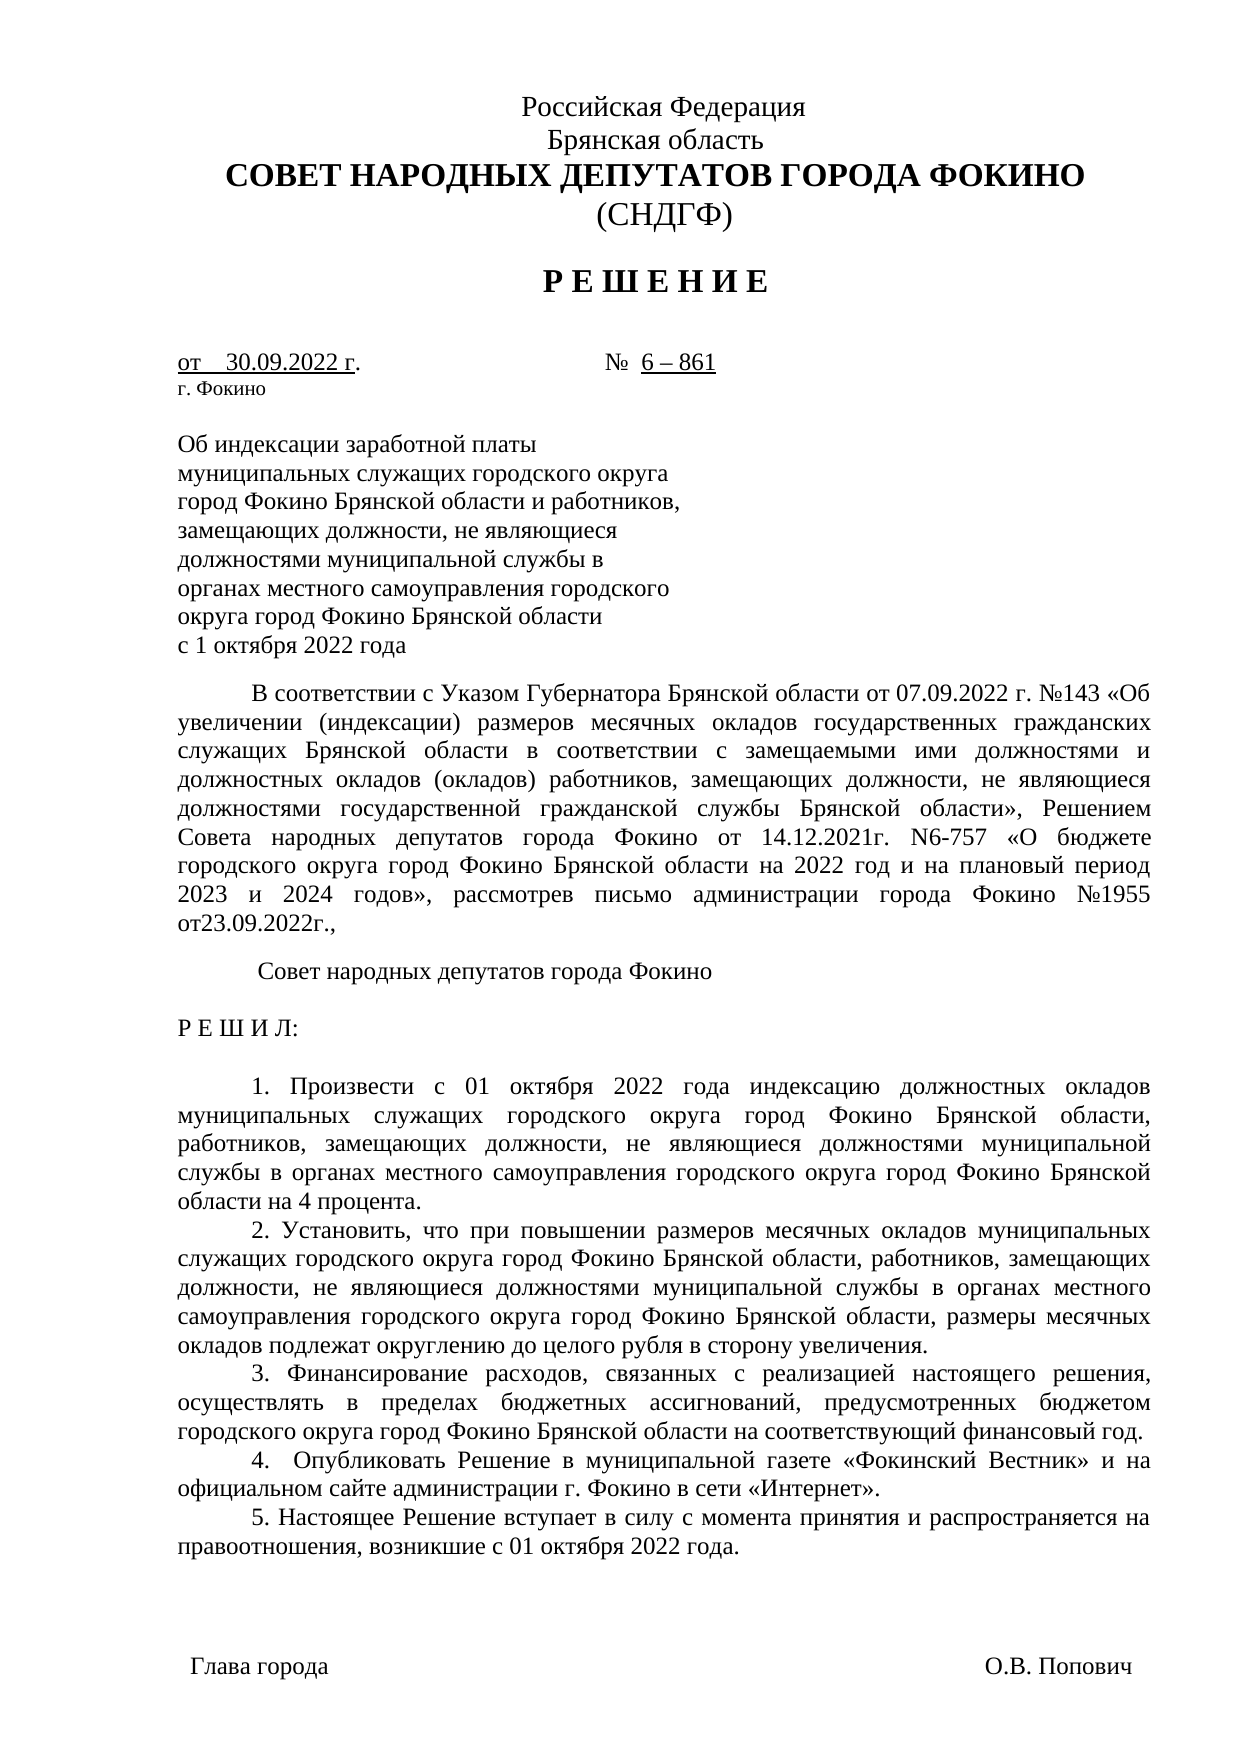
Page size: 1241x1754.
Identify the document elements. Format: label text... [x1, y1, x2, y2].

text г. Фокино [177, 376, 1208, 400]
text с 1 октября 2022 года [177, 630, 1152, 659]
text Р Е Ш Е Н И Е [102, 261, 1208, 299]
text Брянская область [102, 122, 1208, 156]
text СОВЕТ НАРОДНЫХ ДЕПУТАТОВ ГОРОДА ФОКИНО [102, 156, 1208, 194]
text должностями муниципальной службы в [177, 544, 1152, 573]
text 5. Настоящее Решение вступает в силу с момента принятия и распространяется на правоотношения, возникшие с 01 октября 2022 года. [177, 1502, 1152, 1560]
text В соответствии с Указом Губернатора Брянской области от 07.09.2022 г. №143 «Об увеличении (индексации) размеров месячных окладов государственных гражданских служащих Брянской области в соответствии с замещаемыми ими должностями и должностных окладов (окладов) работников, замещающих должности, не являющиеся должностями государственной гражданской службы Брянской области», Решением Совета народных депутатов города Фокино от 14.12.2021г. N6-757 «О бюджете городского округа город Фокино Брянской области на 2022 год и на плановый период 2023 и 2024 годов», рассмотрев письмо администрации города Фокино №1955 от23.09.2022г., [177, 678, 1152, 937]
text Р Е Ш И Л: [177, 1013, 1152, 1042]
text 2. Установить, что при повышении размеров месячных окладов муниципальных служащих городского округа город Фокино Брянской области, работников, замещающих должности, не являющиеся должностями муниципальной службы в органах местного самоуправления городского округа город Фокино Брянской области, размеры месячных окладов подлежат округлению до целого рубля в сторону увеличения. [177, 1215, 1152, 1358]
text Глава города О.В. Попович [177, 1651, 1152, 1679]
text Об индексации заработной платы [177, 429, 1152, 458]
text 1. Произвести с 01 октября 2022 года индексацию должностных окладов муниципальных служащих городского округа город Фокино Брянской области, работников, замещающих должности, не являющиеся должностями муниципальной службы в органах местного самоуправления городского округа город Фокино Брянской области на 4 процента. [177, 1071, 1152, 1215]
text (СНДГФ) [177, 194, 1152, 232]
text округа город Фокино Брянской области [177, 601, 1152, 630]
text от 30.09.2022 г. № 6 – 861 [177, 347, 1208, 376]
text город Фокино Брянской области и работников, [177, 486, 1152, 515]
text муниципальных служащих городского округа [177, 458, 1152, 486]
text 3. Финансирование расходов, связанных с реализацией настоящего решения, осуществлять в пределах бюджетных ассигнований, предусмотренных бюджетом городского округа город Фокино Брянской области на соответствующий финансовый год. [177, 1358, 1152, 1445]
text Российская Федерация [177, 89, 1208, 122]
text органах местного самоуправления городского [177, 573, 1152, 601]
text 4. Опубликовать Решение в муниципальной газете «Фокинский Вестник» и на официальном сайте администрации г. Фокино в сети «Интернет». [177, 1445, 1152, 1502]
text замещающих должности, не являющиеся [177, 515, 1152, 544]
text Совет народных депутатов города Фокино [177, 956, 1152, 985]
